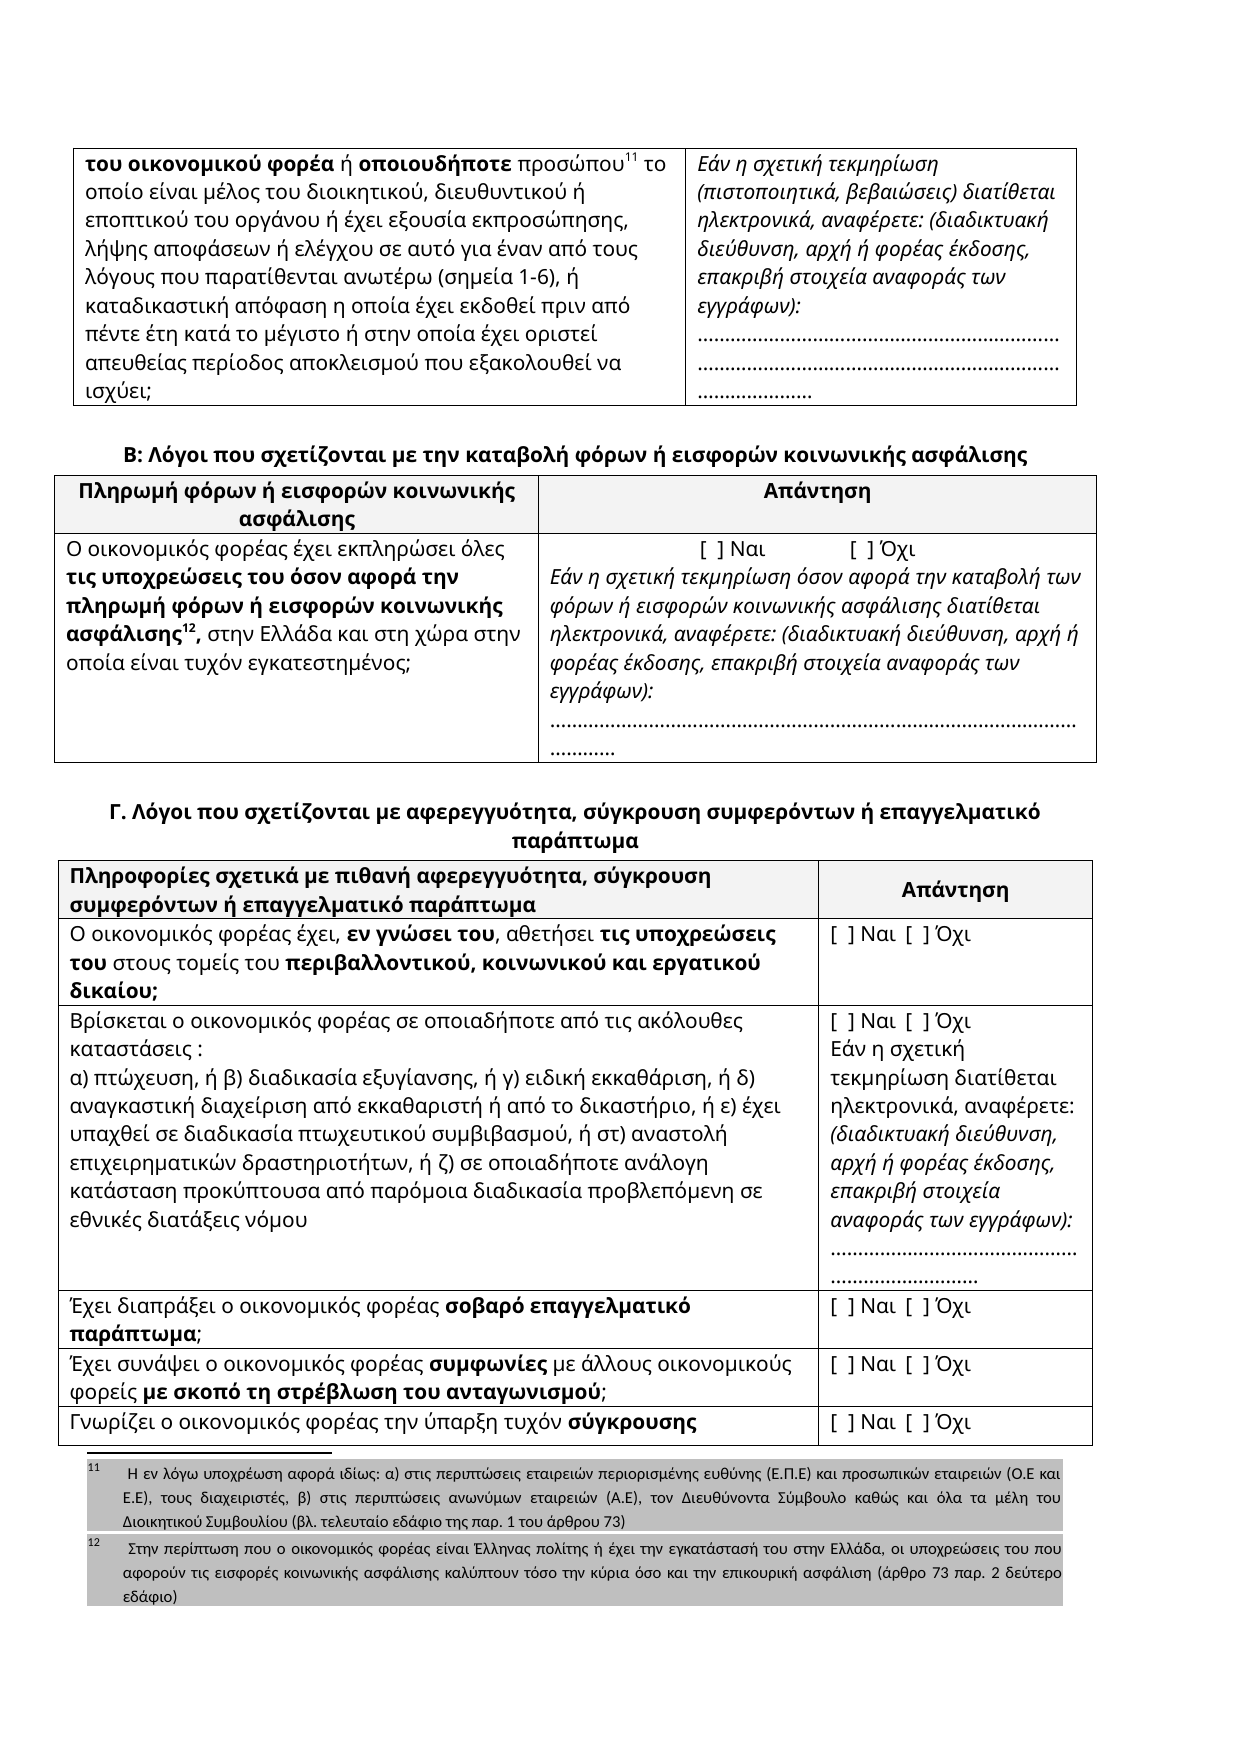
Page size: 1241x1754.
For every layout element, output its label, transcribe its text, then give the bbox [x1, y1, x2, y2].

table_header Πληρωμή φόρων ή εισφορών κοινωνικής ασφάλισης [55, 476, 538, 533]
table_header Απάντηση [819, 861, 1092, 918]
table_cell [ ] Ναι [ ] Όχι [819, 919, 1092, 1005]
text Β: Λόγοι που σχετίζονται με την καταβολή φόρων ή εισφορών κοινωνικής ασφάλισης [87, 440, 1063, 469]
table_cell Ο οικονομικός φορέας έχει εκπληρώσει όλες τις υποχρεώσεις του όσον αφορά την πληρωμή φόρων ή εισφορών κοινωνικής ασφάλισης, στην Ελλάδα και στη χώρα στην οποία είναι τυχόν εγκατεστημένος; [55, 534, 538, 762]
table_cell [ ] Ναι [ ] Όχι [819, 1349, 1092, 1406]
table_cell [ ] Ναι [ ] Όχι Εάν η σχετική τεκμηρίωση (πιστοποιητικά, βεβαιώσεις) διατίθεται ηλεκτρονικά, αναφέρετε: (διαδικτυακή διεύθυνση, αρχή ή φορέας έκδοσης, επακριβή στοιχεία αναφοράς των εγγράφων): ……………………………………………………………………………………………………………………………………… [686, 149, 1076, 405]
table_cell Έχει συνάψει ο οικονομικός φορέας συμφωνίες με άλλους οικονομικούς φορείς με σκοπό τη στρέβλωση του ανταγωνισμού; [59, 1349, 818, 1406]
table_cell Βρίσκεται ο οικονομικός φορέας σε οποιαδήποτε από τις ακόλουθες καταστάσεις : α) πτώχευση, ή β) διαδικασία εξυγίανσης, ή γ) ειδική εκκαθάριση, ή δ) αναγκαστική διαχείριση από εκκαθαριστή ή από το δικαστήριο, ή ε) έχει υπαχθεί σε διαδικασία πτωχευτικού συμβιβασμού, ή στ) αναστολή επιχειρηματικών δραστηριοτήτων, ή ζ) σε οποιαδήποτε ανάλογη κατάσταση προκύπτουσα από παρόμοια διαδικασία προβλεπόμενη σε εθνικές διατάξεις νόμου [59, 1006, 818, 1290]
table_cell Ο οικονομικός φορέας έχει, εν γνώσει του, αθετήσει τις υποχρεώσεις του στους τομείς του περιβαλλοντικού, κοινωνικού και εργατικού δικαίου; [59, 919, 818, 1005]
text Γ. Λόγοι που σχετίζονται με αφερεγγυότητα, σύγκρουση συμφερόντων ή επαγγελματικό παράπτωμα [87, 797, 1063, 854]
table_header Πληροφορίες σχετικά με πιθανή αφερεγγυότητα, σύγκρουση συμφερόντων ή επαγγελματικό παράπτωμα [59, 861, 818, 918]
table_cell [ ] Ναι [ ] Όχι Εάν η σχετική τεκμηρίωση όσον αφορά την καταβολή των φόρων ή εισφορών κοινωνικής ασφάλισης διατίθεται ηλεκτρονικά, αναφέρετε: (διαδικτυακή διεύθυνση, αρχή ή φορέας έκδοσης, επακριβή στοιχεία αναφοράς των εγγράφων): ……………………………………………………………………………………………… [539, 534, 1096, 762]
table_cell [ ] Ναι [ ] Όχι [819, 1407, 1092, 1445]
table_cell Έχει διαπράξει ο οικονομικός φορέας σοβαρό επαγγελματικό παράπτωμα; [59, 1291, 818, 1348]
table_cell [ ] Ναι [ ] Όχι Εάν η σχετική τεκμηρίωση διατίθεται ηλεκτρονικά, αναφέρετε: (διαδικτυακή διεύθυνση, αρχή ή φορέας έκδοσης, επακριβή στοιχεία αναφοράς των εγγράφων): ……………………………………………………………… [819, 1006, 1092, 1290]
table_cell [59, 1407, 818, 1445]
table_cell [ ] Ναι [ ] Όχι [819, 1291, 1092, 1348]
table_header Απάντηση [539, 476, 1096, 533]
table_cell Υπάρχει τελεσίδικη καταδικαστική απόφαση εις βάρος του οικονομικού φορέα ή οποιουδήποτε προσώπου το οποίο είναι μέλος του διοικητικού, διευθυντικού ή εποπτικού του οργάνου ή έχει εξουσία εκπροσώπησης, λήψης αποφάσεων ή ελέγχου σε αυτό για έναν από τους λόγους που παρατίθενται ανωτέρω (σημεία 1-6), ή καταδικαστική απόφαση η οποία έχει εκδοθεί πριν από πέντε έτη κατά το μέγιστο ή στην οποία έχει οριστεί απευθείας περίοδος αποκλεισμού που εξακολουθεί να ισχύει; [74, 149, 685, 405]
